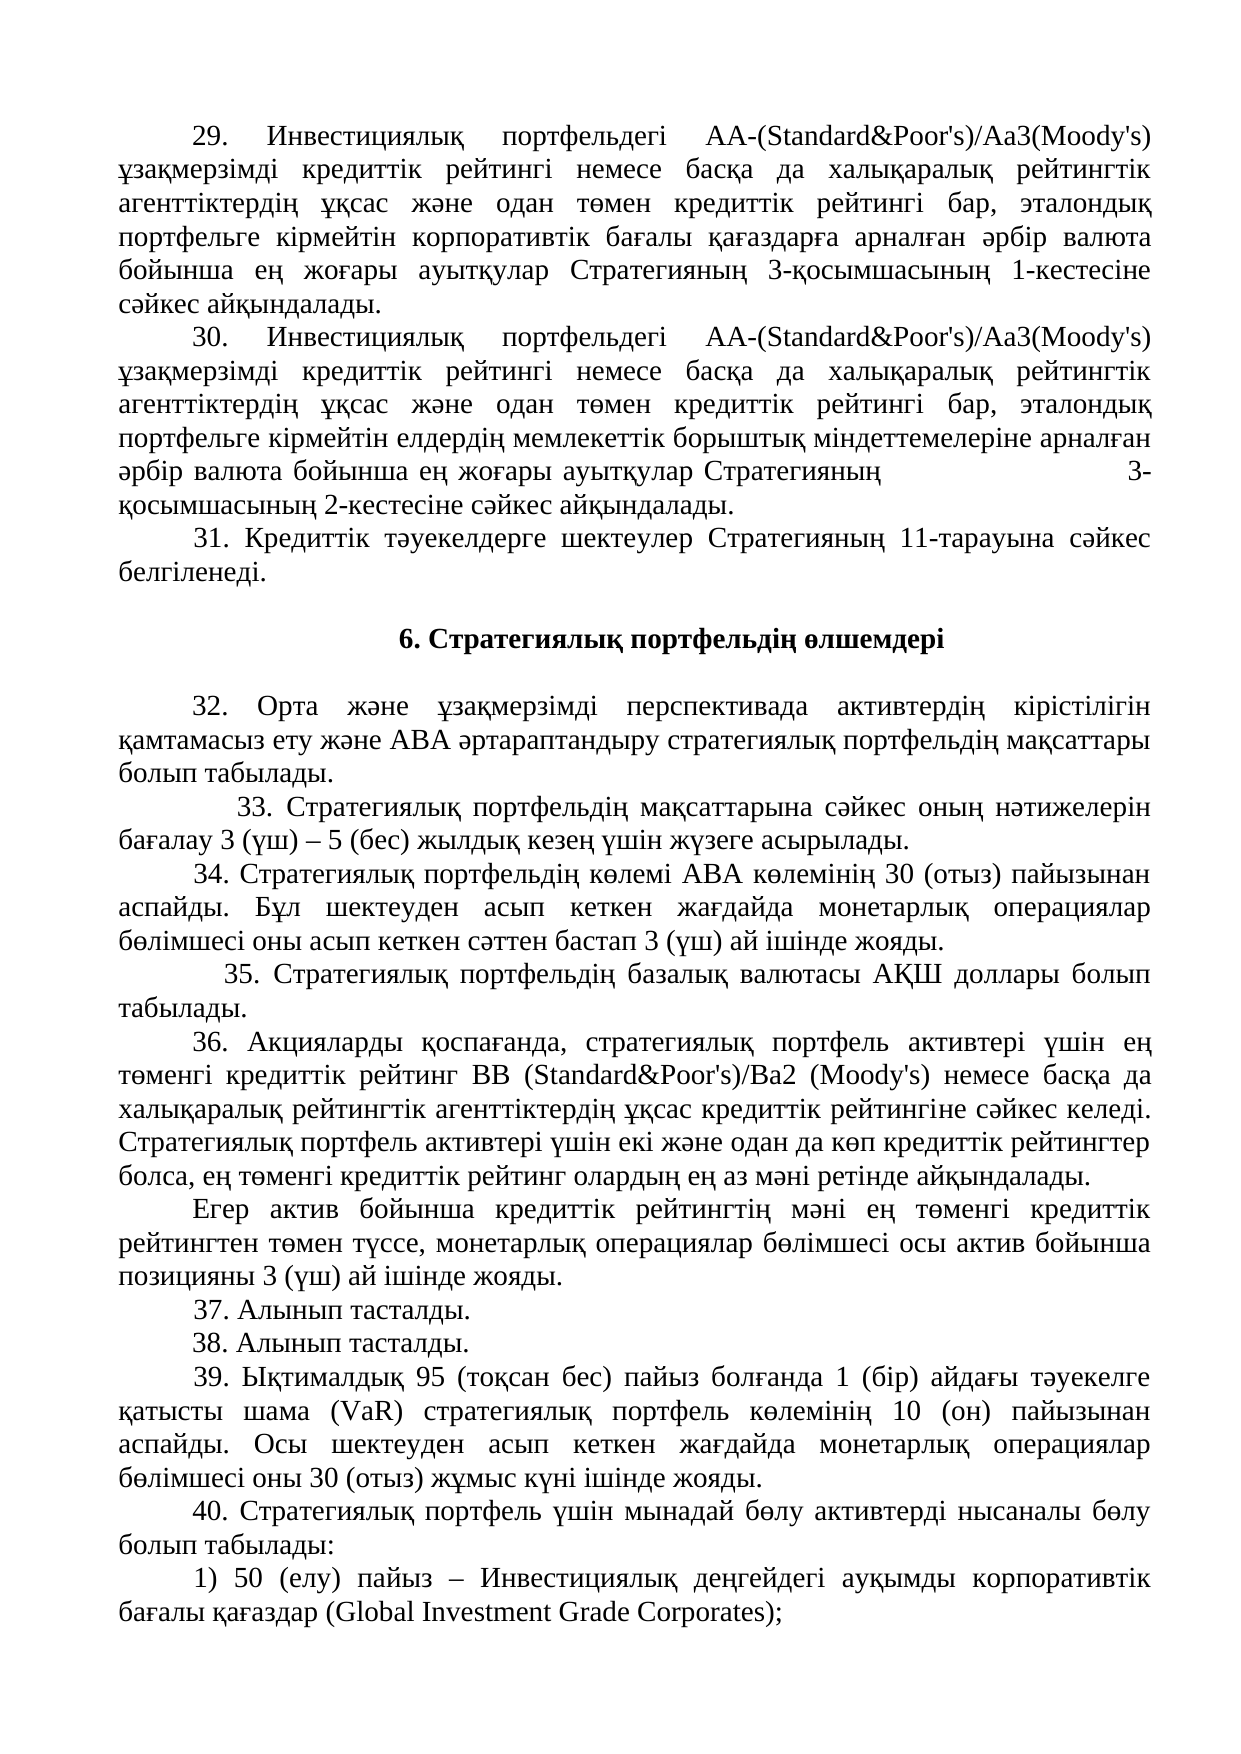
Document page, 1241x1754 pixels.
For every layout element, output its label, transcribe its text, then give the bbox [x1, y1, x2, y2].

text 29. Инвестициялық портфельдегі АА-(Standard&Poor's)/Aa3(Moody's) ұзақмерзімді кредиттік рейтингі немесе басқа да халықаралық рейтингтік агенттіктердің ұқсас және одан төмен кредиттік рейтингі бар, эталондық портфельге кірмейтін корпоративтік бағалы қағаздарға арналған әрбір валюта бойынша ең жоғары ауытқулар Стратегияның 3-қосымшасының 1-кестесіне сәйкес айқындалады. [118, 118, 1152, 319]
text 38. Алынып тасталды. [118, 1326, 1152, 1359]
text 31. Кредиттік тәуекелдерге шектеулер Стратегияның 11-тарауына сәйкес белгіленеді. [118, 521, 1152, 588]
text 33. Стратегиялық портфельдің мақсаттарына сәйкес оның нәтижелерін бағалау 3 (үш) – 5 (бес) жылдық кезең үшін жүзеге асырылады. [118, 789, 1152, 856]
text Егер актив бойынша кредиттік рейтингтің мәні ең төменгі кредиттік рейтингтен төмен түссе, монетарлық операциялар бөлімшесі осы актив бойынша позицияны 3 (үш) ай ішінде жояды. [118, 1191, 1152, 1292]
text 36. Акцияларды қоспағанда, стратегиялық портфель активтері үшін ең төменгі кредиттік рейтинг ВВ (Standard&Poor's)/Ва2 (Moody's) немесе басқа да халықаралық рейтингтік агенттіктердің ұқсас кредиттік рейтингіне сәйкес келеді. Стратегиялық портфель активтері үшін екі және одан да көп кредиттік рейтингтер болса, ең төменгі кредиттік рейтинг олардың ең аз мәні ретінде айқындалады. [118, 1024, 1152, 1191]
text 6. Стратегиялық портфельдің өлшемдері [118, 621, 1152, 655]
text 40. Стратегиялық портфель үшін мынадай бөлу активтерді нысаналы бөлу болып табылады: [118, 1493, 1152, 1560]
text 1) 50 (елу) пайыз – Инвестициялық деңгейдегі ауқымды корпоративтік бағалы қағаздар (Global Investment Grade Corporates); [118, 1560, 1152, 1627]
text 34. Стратегиялық портфельдің көлемі АВА көлемінің 30 (отыз) пайызынан аспайды. Бұл шектеуден асып кеткен жағдайда монетарлық операциялар бөлімшесі оны асып кеткен сәттен бастап 3 (үш) ай ішінде жояды. [118, 856, 1152, 957]
text 30. Инвестициялық портфельдегі АА-(Standard&Poor's)/Aa3(Moody's) ұзақмерзімді кредиттік рейтингі немесе басқа да халықаралық рейтингтік агенттіктердің ұқсас және одан төмен кредиттік рейтингі бар, эталондық портфельге кірмейтін елдердің мемлекеттік борыштық міндеттемелеріне арналған әрбір валюта бойынша ең жоғары ауытқулар Стратегияның 3-қосымшасының 2-кестесіне сәйкес айқындалады. [118, 319, 1152, 521]
text 37. Алынып тасталды. [118, 1292, 1152, 1326]
text 32. Орта және ұзақмерзімді перспективада активтердің кірістілігін қамтамасыз ету және АВА әртараптандыру стратегиялық портфельдің мақсаттары болып табылады. [118, 688, 1152, 789]
text 35. Стратегиялық портфельдің базалық валютасы АҚШ доллары болып табылады. [118, 957, 1152, 1024]
text 39. Ықтималдық 95 (тоқсан бес) пайыз болғанда 1 (бір) айдағы тәуекелге қатысты шама (VaR) стратегиялық портфель көлемінің 10 (он) пайызынан аспайды. Осы шектеуден асып кеткен жағдайда монетарлық операциялар бөлімшесі оны 30 (отыз) жұмыс күні ішінде жояды. [118, 1359, 1152, 1493]
